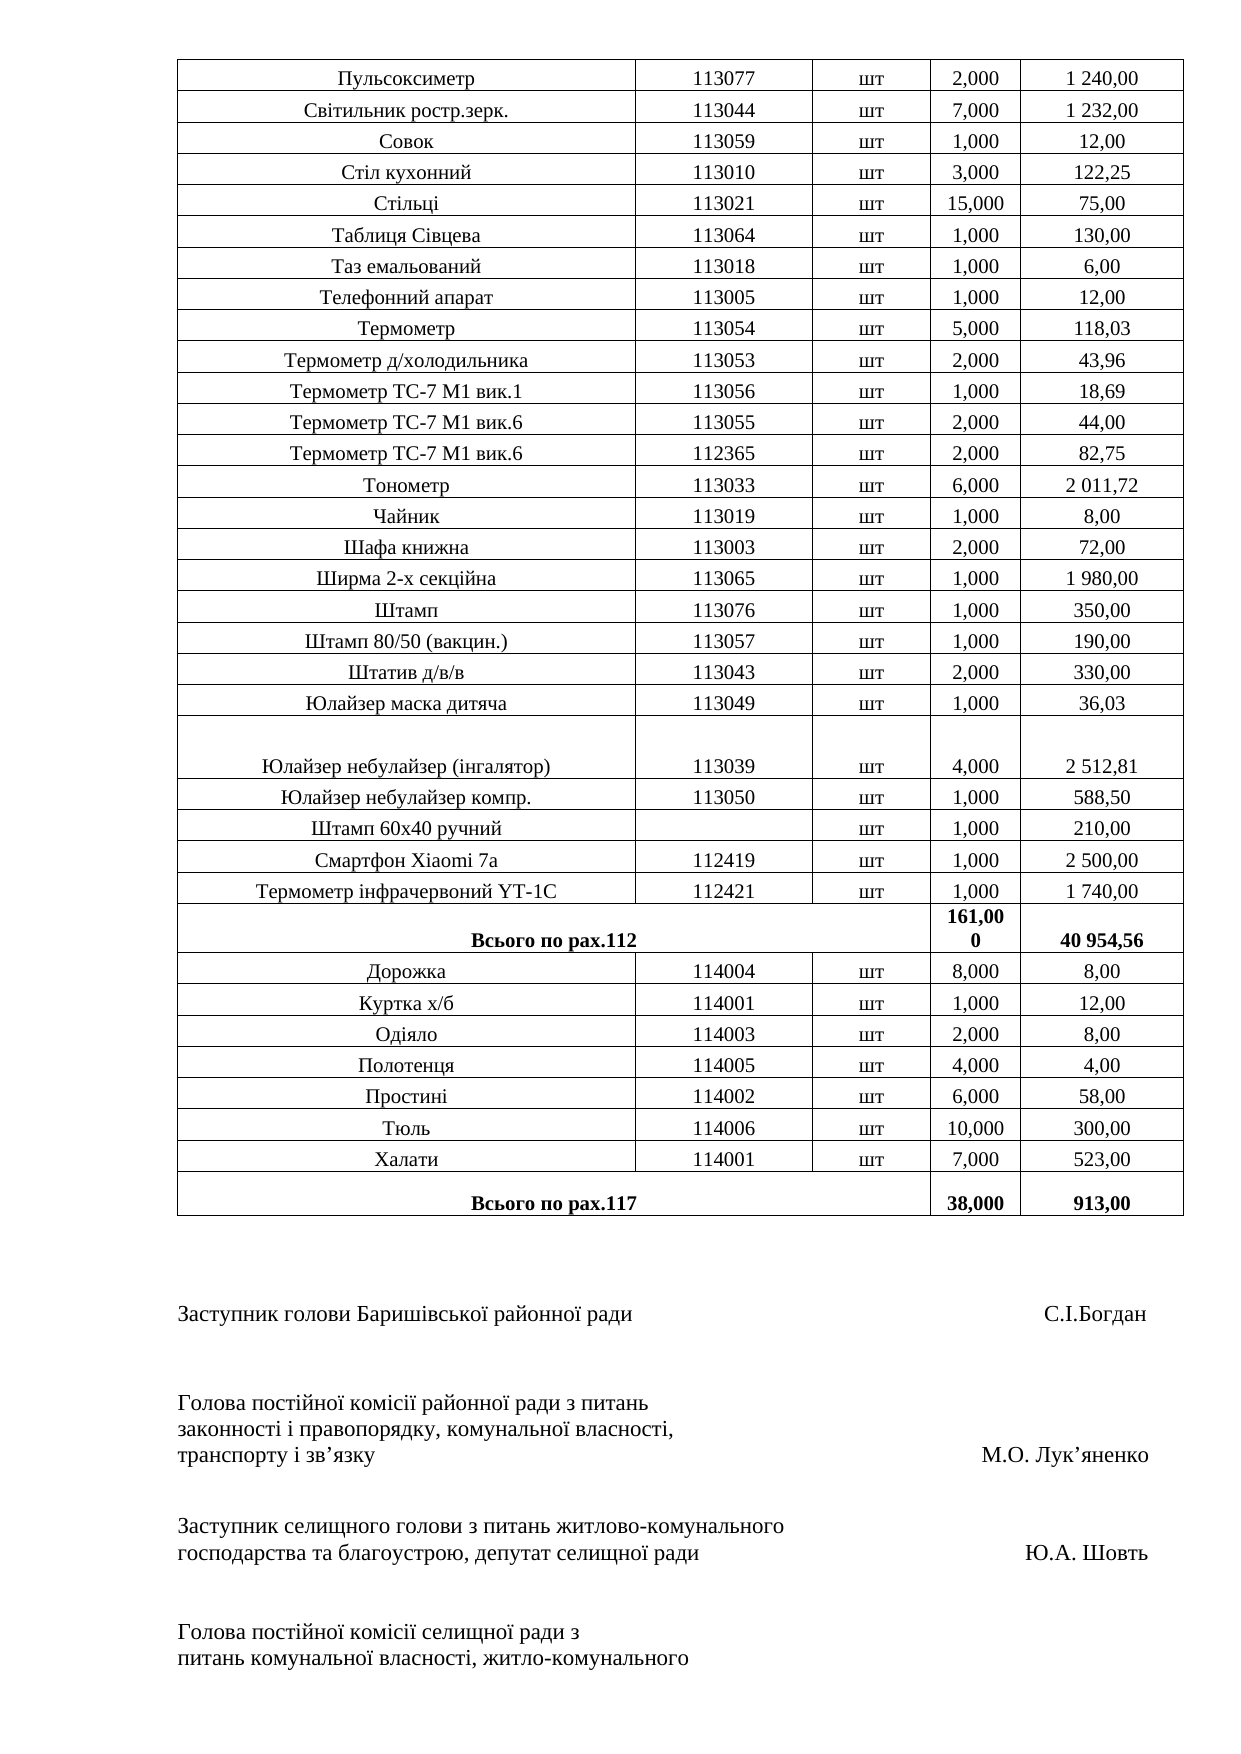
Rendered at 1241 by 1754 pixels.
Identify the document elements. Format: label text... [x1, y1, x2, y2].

text Заступник голови Баришівської районної ради С.І.Богдан [177, 1300, 1152, 1326]
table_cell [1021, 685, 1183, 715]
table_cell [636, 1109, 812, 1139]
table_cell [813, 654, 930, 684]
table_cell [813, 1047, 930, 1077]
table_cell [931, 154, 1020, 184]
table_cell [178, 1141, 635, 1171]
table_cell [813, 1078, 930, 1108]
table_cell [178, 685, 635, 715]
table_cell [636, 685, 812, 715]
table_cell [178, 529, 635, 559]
text транспорту і зв’язку М.О. Лук’яненко [177, 1442, 1152, 1468]
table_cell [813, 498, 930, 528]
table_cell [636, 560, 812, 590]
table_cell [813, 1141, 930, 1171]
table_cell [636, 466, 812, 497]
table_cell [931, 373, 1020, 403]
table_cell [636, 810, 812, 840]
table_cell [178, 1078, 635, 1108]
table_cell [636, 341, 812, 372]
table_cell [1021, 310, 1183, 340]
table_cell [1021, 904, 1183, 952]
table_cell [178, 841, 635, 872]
text Заступник селищного голови з питань житлово-комунального [177, 1512, 1152, 1539]
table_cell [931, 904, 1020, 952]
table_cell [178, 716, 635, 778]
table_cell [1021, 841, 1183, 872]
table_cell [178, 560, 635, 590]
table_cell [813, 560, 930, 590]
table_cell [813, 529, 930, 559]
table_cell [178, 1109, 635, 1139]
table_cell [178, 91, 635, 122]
text господарства та благоустрою, депутат селищної ради Ю.А. Шовть [177, 1539, 1152, 1565]
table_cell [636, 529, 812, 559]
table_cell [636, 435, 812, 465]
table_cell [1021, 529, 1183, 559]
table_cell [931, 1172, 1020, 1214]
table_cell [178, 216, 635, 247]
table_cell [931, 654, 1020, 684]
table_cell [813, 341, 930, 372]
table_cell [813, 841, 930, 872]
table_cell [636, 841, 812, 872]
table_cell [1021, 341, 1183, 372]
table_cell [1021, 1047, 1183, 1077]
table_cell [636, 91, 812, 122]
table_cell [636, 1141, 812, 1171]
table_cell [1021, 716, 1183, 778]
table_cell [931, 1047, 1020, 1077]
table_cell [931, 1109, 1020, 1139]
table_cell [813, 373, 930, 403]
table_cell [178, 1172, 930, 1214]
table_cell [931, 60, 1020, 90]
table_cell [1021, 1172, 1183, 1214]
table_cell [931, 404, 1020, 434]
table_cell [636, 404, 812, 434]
text Голова постійної комісії районної ради з питань [177, 1389, 1152, 1415]
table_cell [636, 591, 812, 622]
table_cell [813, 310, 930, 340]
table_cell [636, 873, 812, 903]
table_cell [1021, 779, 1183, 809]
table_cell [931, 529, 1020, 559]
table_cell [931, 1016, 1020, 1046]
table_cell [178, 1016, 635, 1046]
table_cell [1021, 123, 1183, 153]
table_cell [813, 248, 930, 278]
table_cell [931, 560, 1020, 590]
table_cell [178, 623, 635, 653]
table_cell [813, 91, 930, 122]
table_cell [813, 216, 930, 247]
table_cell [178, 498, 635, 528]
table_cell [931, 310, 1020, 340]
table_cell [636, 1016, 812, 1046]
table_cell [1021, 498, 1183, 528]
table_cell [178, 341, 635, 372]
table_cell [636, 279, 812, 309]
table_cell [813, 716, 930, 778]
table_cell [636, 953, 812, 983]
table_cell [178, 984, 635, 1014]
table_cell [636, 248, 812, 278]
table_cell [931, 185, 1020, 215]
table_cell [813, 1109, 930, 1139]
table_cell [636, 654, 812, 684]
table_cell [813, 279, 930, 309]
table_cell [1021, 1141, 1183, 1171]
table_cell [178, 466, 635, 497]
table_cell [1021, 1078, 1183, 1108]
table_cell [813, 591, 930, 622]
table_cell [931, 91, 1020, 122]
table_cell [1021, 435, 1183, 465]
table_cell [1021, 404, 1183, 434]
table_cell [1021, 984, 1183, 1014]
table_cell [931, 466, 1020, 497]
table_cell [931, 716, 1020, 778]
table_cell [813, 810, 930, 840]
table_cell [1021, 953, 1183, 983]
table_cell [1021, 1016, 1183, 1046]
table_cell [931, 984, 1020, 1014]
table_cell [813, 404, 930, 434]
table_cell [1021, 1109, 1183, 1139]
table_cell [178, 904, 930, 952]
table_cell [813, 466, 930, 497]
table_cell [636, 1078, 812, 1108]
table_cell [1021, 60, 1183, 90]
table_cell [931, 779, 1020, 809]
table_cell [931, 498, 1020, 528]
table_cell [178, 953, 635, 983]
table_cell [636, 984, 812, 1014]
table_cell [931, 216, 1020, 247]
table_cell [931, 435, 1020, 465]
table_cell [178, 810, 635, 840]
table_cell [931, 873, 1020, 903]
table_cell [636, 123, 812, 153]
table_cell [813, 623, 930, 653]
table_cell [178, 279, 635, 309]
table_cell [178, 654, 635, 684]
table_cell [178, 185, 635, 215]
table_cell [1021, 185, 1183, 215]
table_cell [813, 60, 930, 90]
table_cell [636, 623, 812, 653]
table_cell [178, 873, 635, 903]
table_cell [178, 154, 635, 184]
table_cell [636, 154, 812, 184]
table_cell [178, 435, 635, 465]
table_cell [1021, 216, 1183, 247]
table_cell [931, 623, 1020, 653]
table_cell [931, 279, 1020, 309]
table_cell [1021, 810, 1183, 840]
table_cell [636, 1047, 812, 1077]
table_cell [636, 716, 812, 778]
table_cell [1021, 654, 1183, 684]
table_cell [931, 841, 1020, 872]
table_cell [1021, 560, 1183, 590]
text питань комунальної власності, житло-комунального [177, 1644, 1152, 1671]
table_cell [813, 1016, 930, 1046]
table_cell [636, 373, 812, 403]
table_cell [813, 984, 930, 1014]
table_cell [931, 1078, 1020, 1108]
text Голова постійної комісії селищної ради з [177, 1618, 1152, 1644]
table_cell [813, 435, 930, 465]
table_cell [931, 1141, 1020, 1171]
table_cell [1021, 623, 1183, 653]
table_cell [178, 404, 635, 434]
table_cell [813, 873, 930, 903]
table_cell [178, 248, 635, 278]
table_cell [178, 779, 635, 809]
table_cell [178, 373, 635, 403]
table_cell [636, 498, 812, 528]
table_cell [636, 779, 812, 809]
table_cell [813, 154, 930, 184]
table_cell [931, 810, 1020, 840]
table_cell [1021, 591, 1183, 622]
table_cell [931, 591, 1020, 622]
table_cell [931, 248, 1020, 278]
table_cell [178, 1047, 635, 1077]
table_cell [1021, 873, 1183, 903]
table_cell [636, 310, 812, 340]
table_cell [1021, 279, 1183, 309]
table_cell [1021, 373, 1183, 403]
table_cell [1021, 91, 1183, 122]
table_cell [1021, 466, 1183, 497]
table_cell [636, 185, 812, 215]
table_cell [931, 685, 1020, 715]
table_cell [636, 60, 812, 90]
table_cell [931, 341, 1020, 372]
text законності і правопорядку, комунальної власності, [177, 1415, 1152, 1442]
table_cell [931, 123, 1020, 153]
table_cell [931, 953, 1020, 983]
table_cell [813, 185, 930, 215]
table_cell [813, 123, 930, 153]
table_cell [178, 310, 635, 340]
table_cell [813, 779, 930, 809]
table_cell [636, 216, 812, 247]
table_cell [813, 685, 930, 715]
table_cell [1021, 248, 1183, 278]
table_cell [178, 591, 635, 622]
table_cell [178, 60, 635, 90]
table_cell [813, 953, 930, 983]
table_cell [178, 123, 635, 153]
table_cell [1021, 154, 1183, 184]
